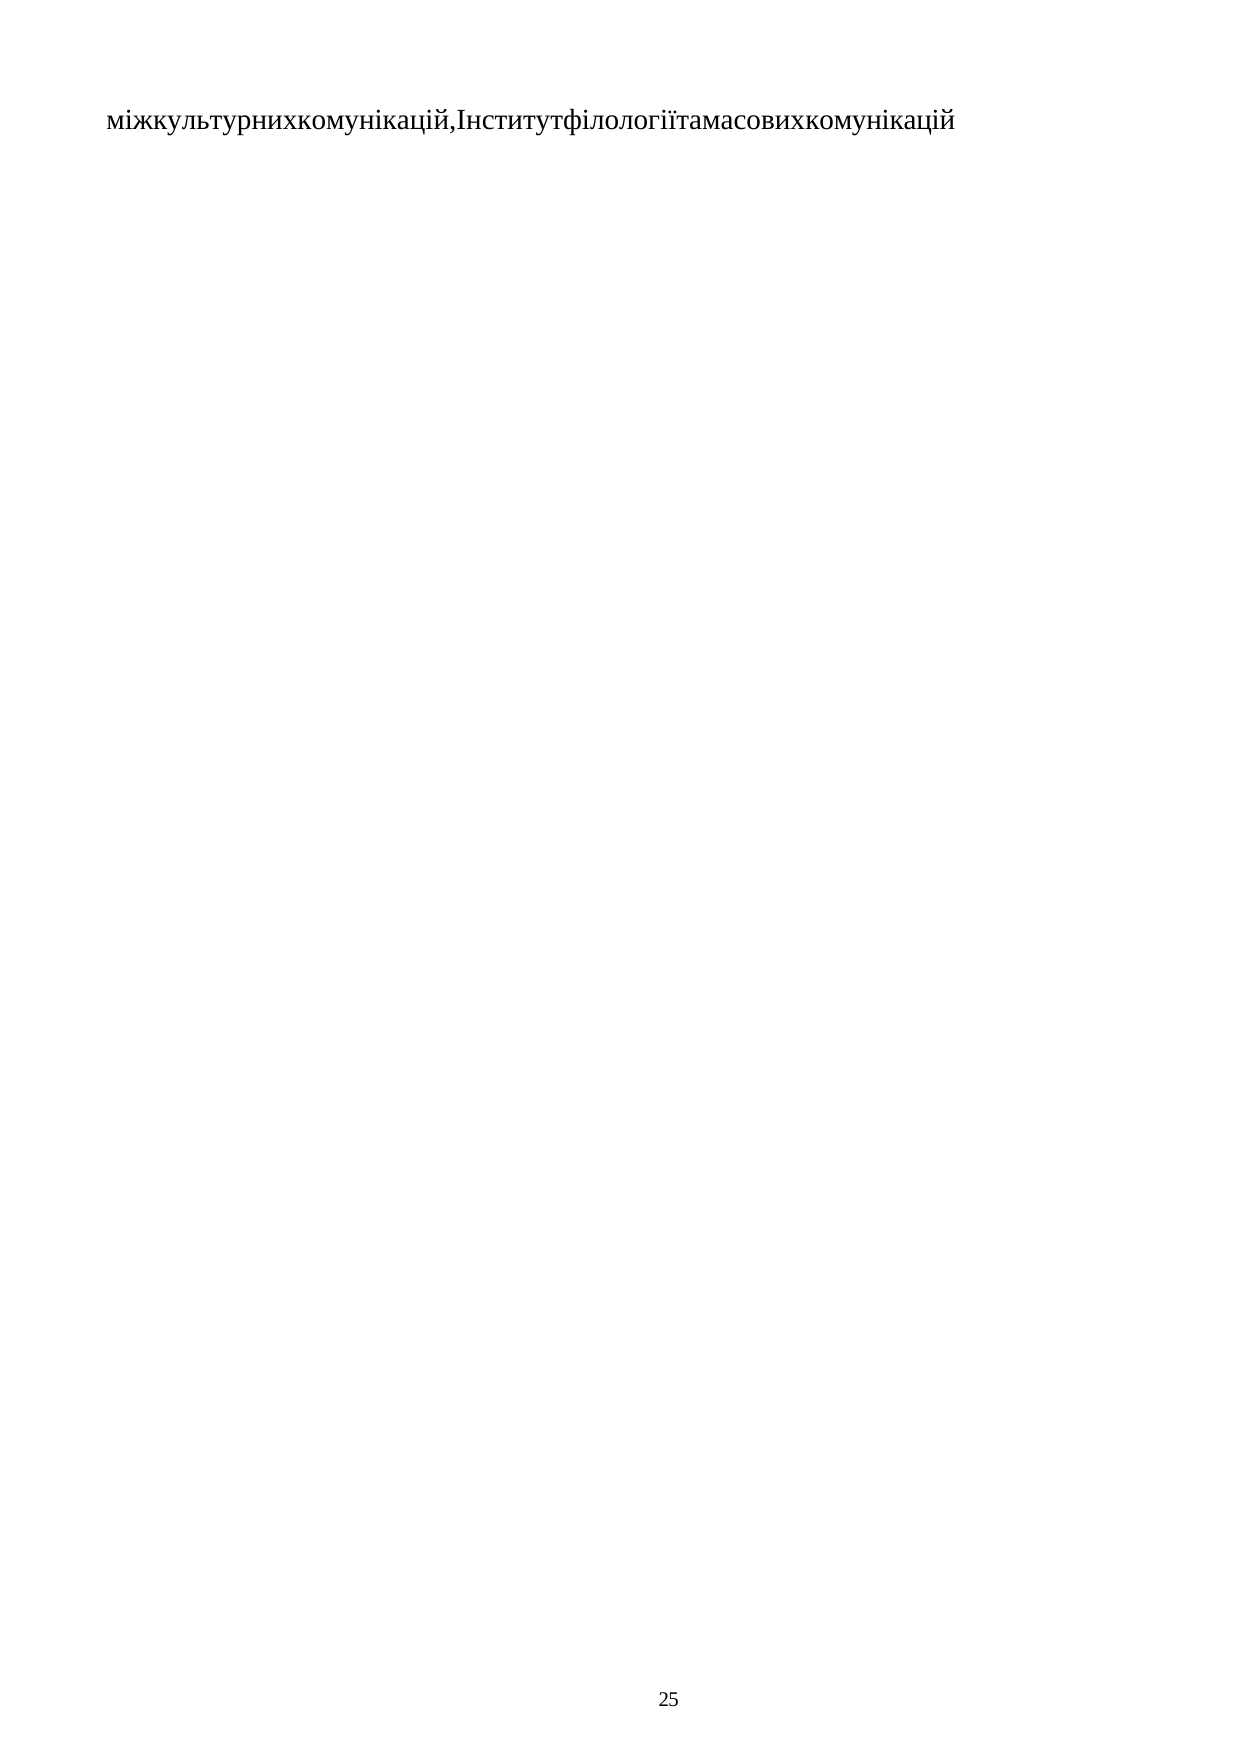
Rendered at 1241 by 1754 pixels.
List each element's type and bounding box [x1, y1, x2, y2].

text [106, 102, 1157, 136]
